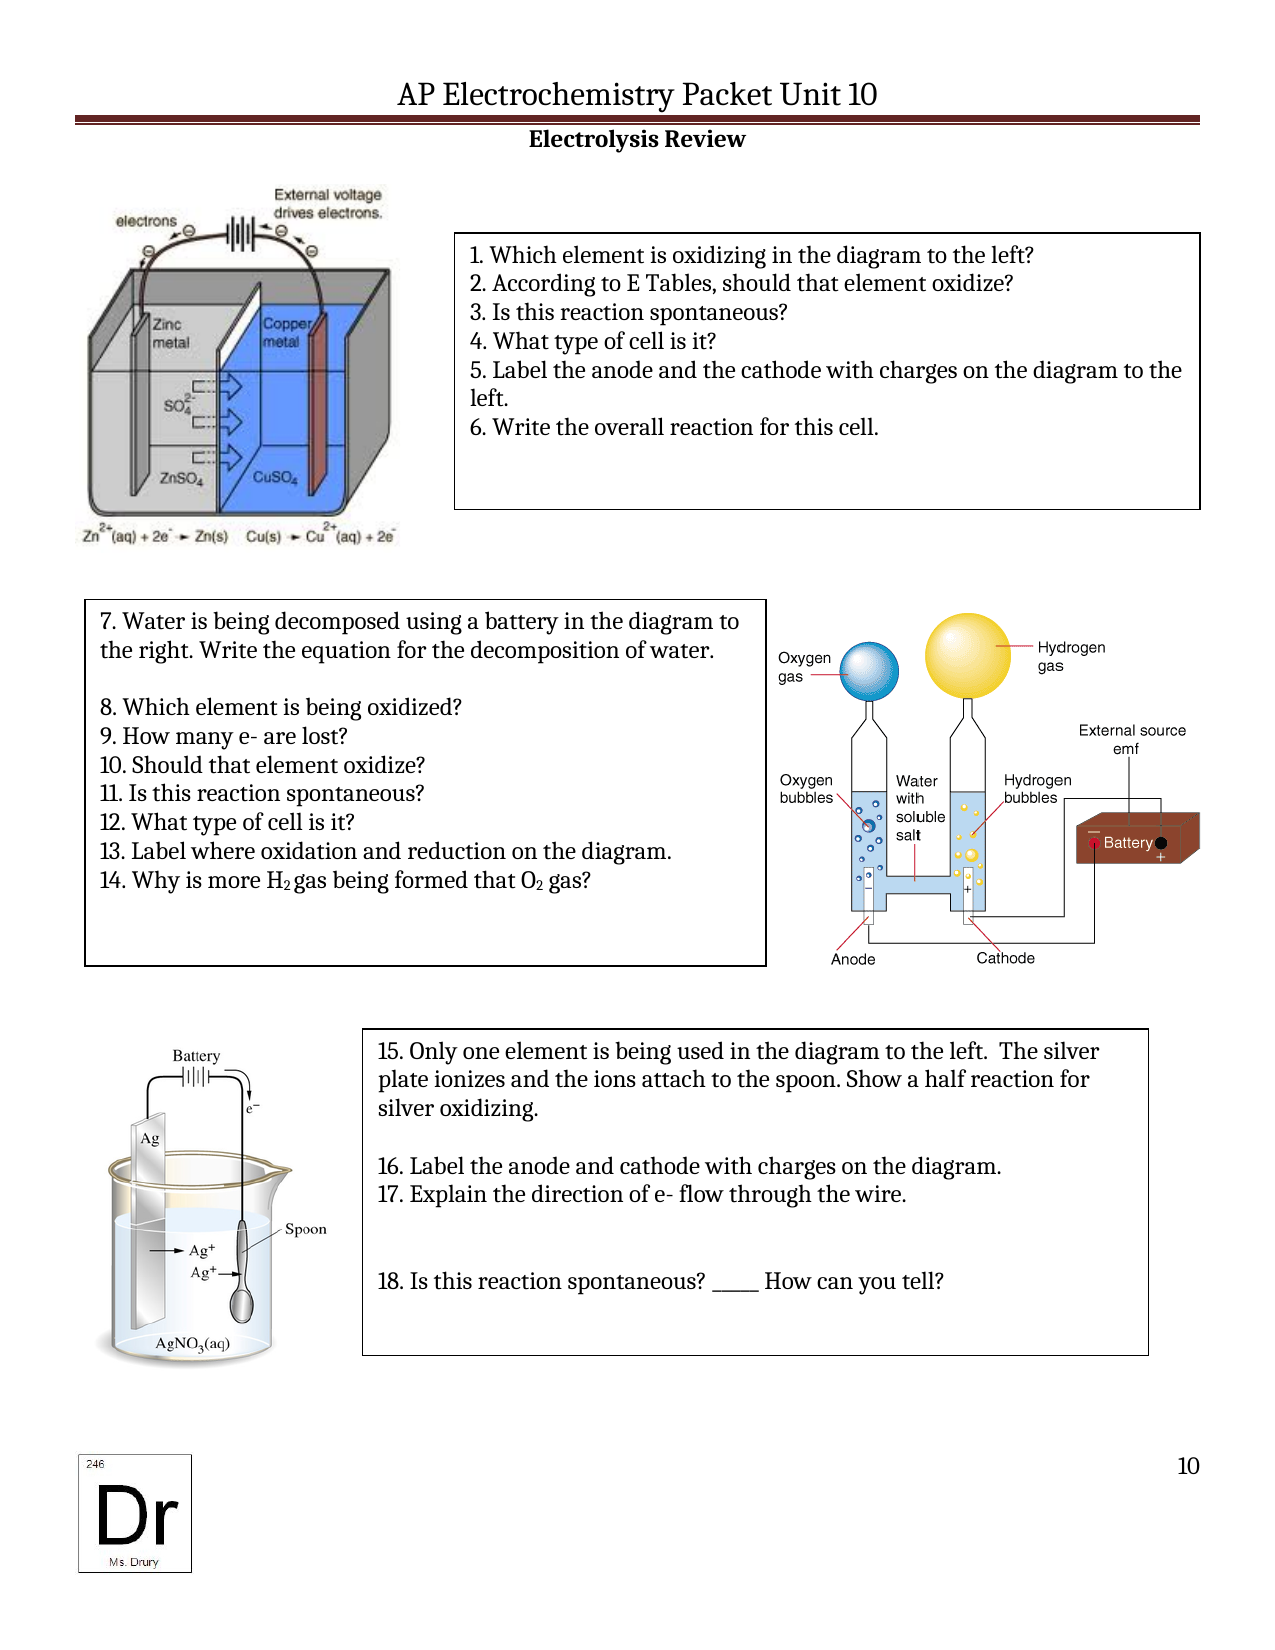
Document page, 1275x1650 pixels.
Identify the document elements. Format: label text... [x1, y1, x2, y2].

picture [778, 613, 1200, 967]
text Electrolysis Review [75, 125, 1200, 153]
picture [91, 1042, 331, 1371]
picture [75, 184, 400, 553]
picture [75, 1451, 194, 1575]
